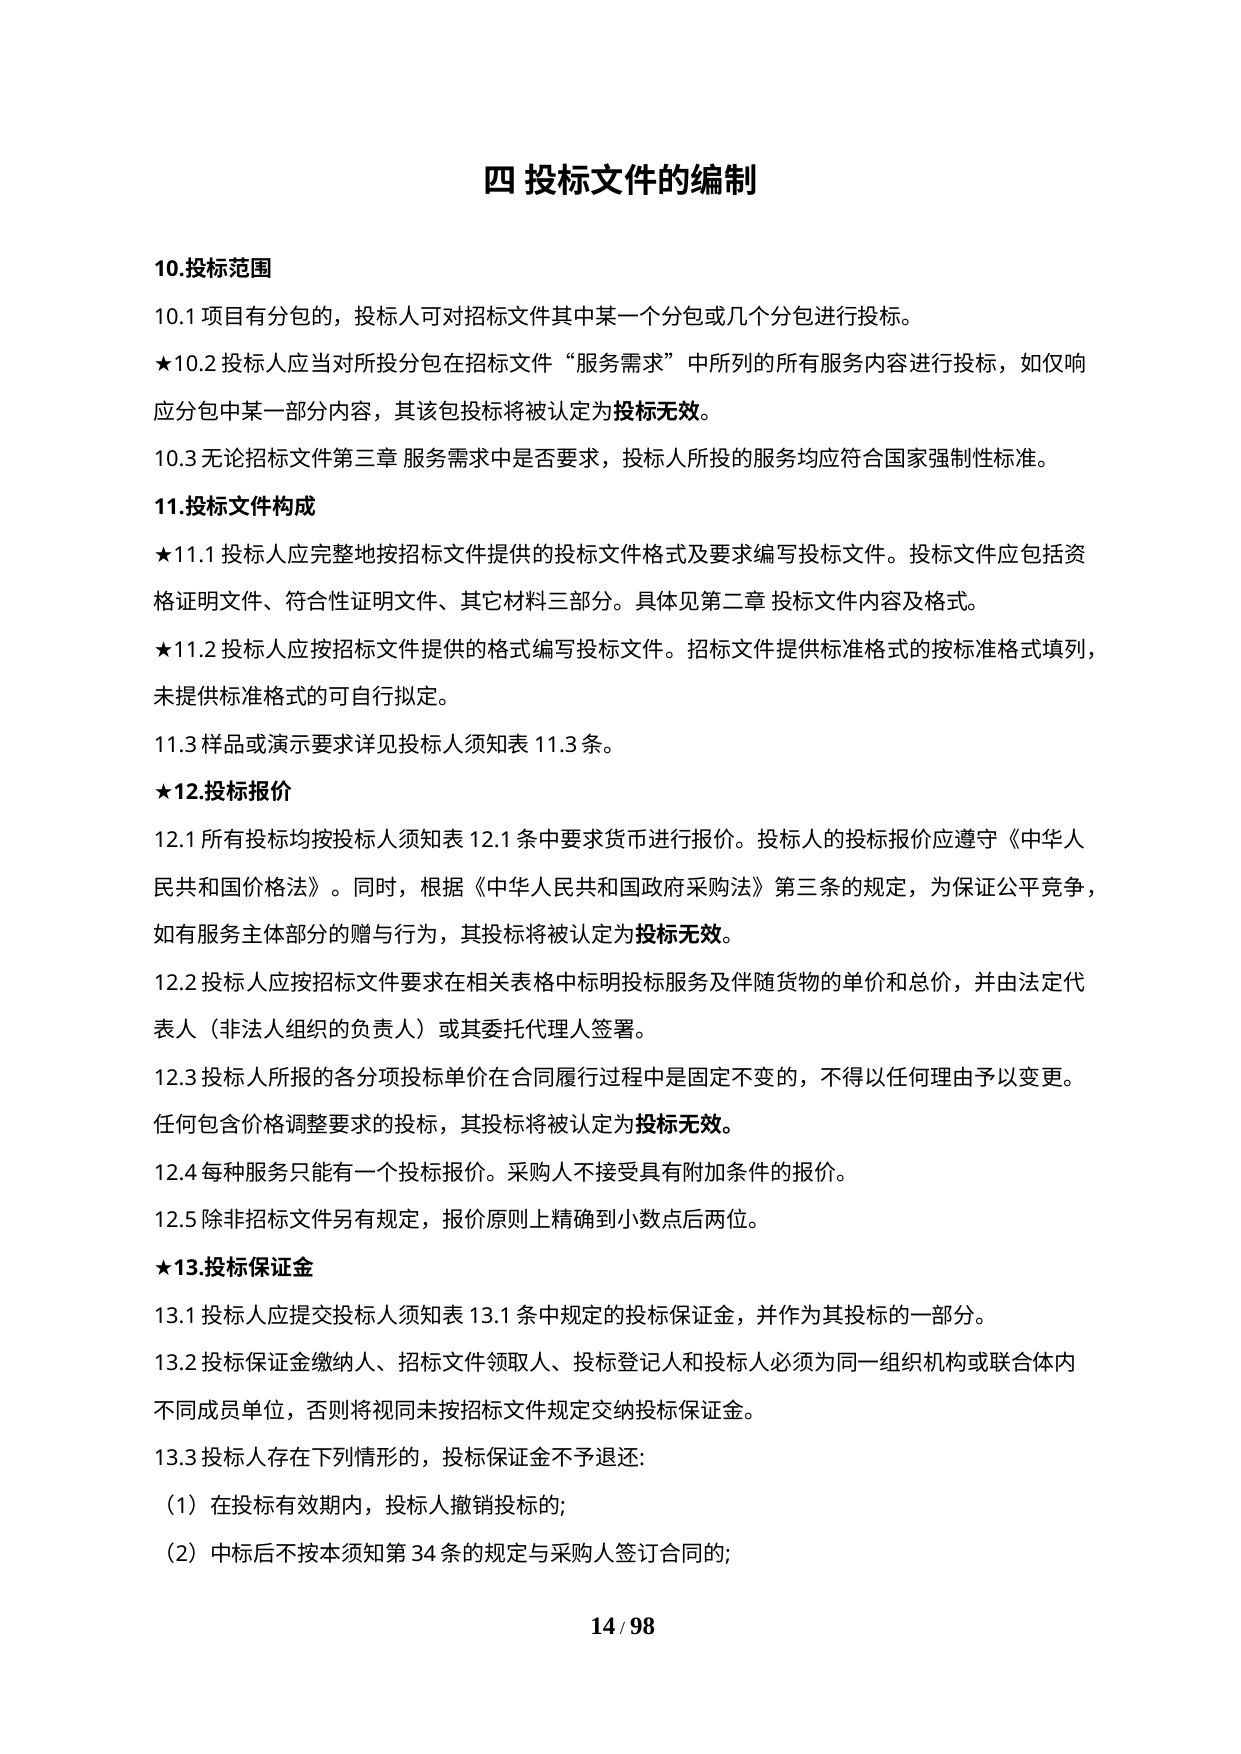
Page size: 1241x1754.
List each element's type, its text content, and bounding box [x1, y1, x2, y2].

text ★11.1投标人应完整地按招标文件提供的投标文件格式及要求编写投标文件。投标文件应包括资格证明文件、符合性证明文件、其它材料三部分。具体见第二章 投标文件内容及格式。 [153, 537, 1087, 616]
text ★12.投标报价 [153, 774, 1087, 806]
text 10.3无论招标文件第三章 服务需求中是否要求，投标人所投的服务均应符合国家强制性标准。 [153, 441, 1087, 473]
text 10.1项目有分包的，投标人可对招标文件其中某一个分包或几个分包进行投标。 [153, 299, 1087, 330]
text 13.2投标保证金缴纳人、招标文件领取人、投标登记人和投标人必须为同一组织机构或联合体内不同成员单位，否则将视同未按招标文件规定交纳投标保证金。 [153, 1345, 1087, 1424]
text 12.2投标人应按招标文件要求在相关表格中标明投标服务及伴随货物的单价和总价，并由法定代表人（非法人组织的负责人）或其委托代理人签署。 [153, 964, 1087, 1044]
text 四 投标文件的编制 [153, 153, 1087, 202]
text 11.3样品或演示要求详见投标人须知表11.3条。 [153, 727, 1087, 758]
text 12.3投标人所报的各分项投标单价在合同履行过程中是固定不变的，不得以任何理由予以变更。任何包含价格调整要求的投标，其投标将被认定为投标无效。 [153, 1060, 1087, 1139]
text 10.投标范围 [153, 251, 1087, 283]
text 13.1投标人应提交投标人须知表13.1条中规定的投标保证金，并作为其投标的一部分。 [153, 1298, 1087, 1329]
text ★11.2投标人应按招标文件提供的格式编写投标文件。招标文件提供标准格式的按标准格式填列，未提供标准格式的可自行拟定。 [153, 632, 1087, 711]
text ★13.投标保证金 [153, 1250, 1087, 1282]
text 12.4每种服务只能有一个投标报价。采购人不接受具有附加条件的报价。 [153, 1155, 1087, 1187]
text 12.1所有投标均按投标人须知表12.1条中要求货币进行报价。投标人的投标报价应遵守《中华人民共和国价格法》。同时，根据《中华人民共和国政府采购法》第三条的规定，为保证公平竞争，如有服务主体部分的赠与行为，其投标将被认定为投标无效。 [153, 822, 1087, 949]
text （1）在投标有效期内，投标人撤销投标的; [153, 1488, 1087, 1520]
text 11.投标文件构成 [153, 489, 1087, 521]
text 12.5除非招标文件另有规定，报价原则上精确到小数点后两位。 [153, 1202, 1087, 1234]
text （2）中标后不按本须知第34条的规定与采购人签订合同的; [153, 1536, 1087, 1567]
text 13.3投标人存在下列情形的，投标保证金不予退还: [153, 1440, 1087, 1472]
text ★10.2投标人应当对所投分包在招标文件“服务需求”中所列的所有服务内容进行投标，如仅响应分包中某一部分内容，其该包投标将被认定为投标无效。 [153, 346, 1087, 426]
